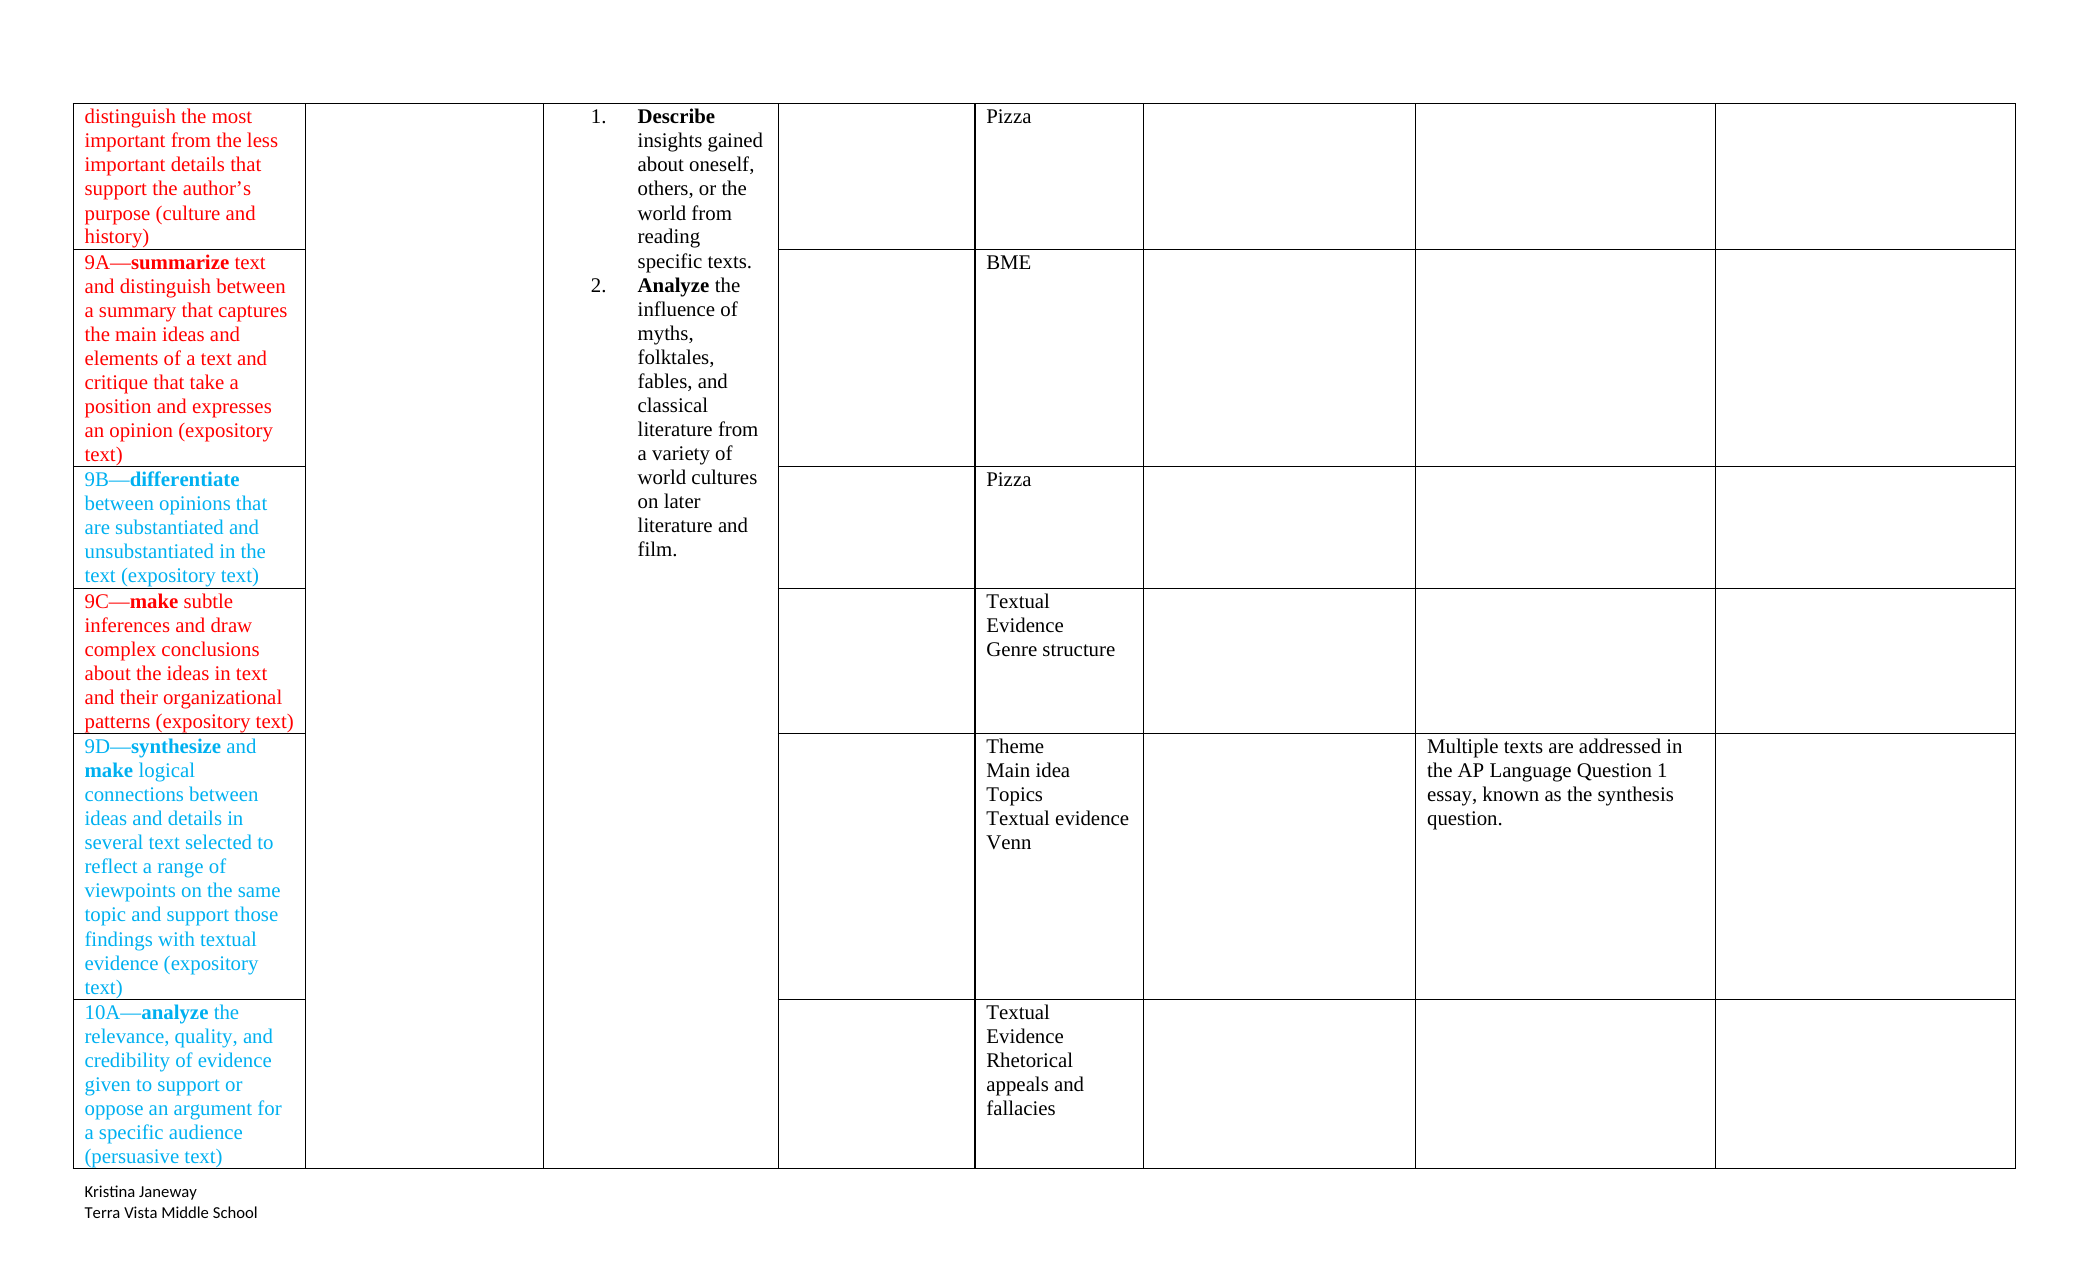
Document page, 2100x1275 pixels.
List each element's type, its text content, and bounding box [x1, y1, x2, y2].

table_cell [1144, 589, 1415, 733]
table_cell [779, 734, 974, 999]
table_cell Textual Evidence Rhetorical appeals and fallacies [976, 1000, 1143, 1168]
table_cell [1416, 250, 1715, 466]
table_cell [1716, 104, 2015, 248]
table_cell Textual Evidence Genre structure [976, 589, 1143, 733]
table_cell 9A—summarize text and distinguish between a summary that captures the main ideas and elements of a text and critique that take a position and expresses an opinion (expository text) [74, 250, 305, 466]
table_cell [1144, 104, 1415, 248]
table_cell [1144, 1000, 1415, 1168]
table_cell Multiple texts are addressed in the AP Language Question 1 essay, known as the synthesis question. [1416, 734, 1715, 999]
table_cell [976, 104, 1143, 248]
table_cell [1416, 1000, 1715, 1168]
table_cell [74, 104, 305, 248]
table_cell 9B—differentiate between opinions that are substantiated and unsubstantiated in the text (expository text) [74, 467, 305, 587]
table_cell Theme Main idea Topics Textual evidence Venn [976, 734, 1143, 999]
table_cell BME [976, 250, 1143, 466]
table_cell [1716, 250, 2015, 466]
table_cell [779, 467, 974, 587]
table_cell [1416, 467, 1715, 587]
table_cell [1716, 589, 2015, 733]
table_cell [1716, 467, 2015, 587]
table_cell [1716, 1000, 2015, 1168]
table_cell 9D—synthesize and make logical connections between ideas and details in several text selected to reflect a range of viewpoints on the same topic and support those findings with textual evidence (expository text) [74, 734, 305, 999]
table_cell Pizza [976, 467, 1143, 587]
table_cell [779, 589, 974, 733]
table_cell [1416, 589, 1715, 733]
table_cell [1716, 734, 2015, 999]
table_cell [1144, 467, 1415, 587]
table_cell [1144, 250, 1415, 466]
table_cell [779, 250, 974, 466]
table_cell [1144, 734, 1415, 999]
table_cell [779, 1000, 974, 1168]
table_cell [1416, 104, 1715, 248]
table_cell [779, 104, 974, 248]
table_cell 9C—make subtle inferences and draw complex conclusions about the ideas in text and their organizational patterns (expository text) [74, 589, 305, 733]
table_cell 10A—analyze the relevance, quality, and credibility of evidence given to support or oppose an argument for a specific audience (persuasive text) [74, 1000, 305, 1168]
